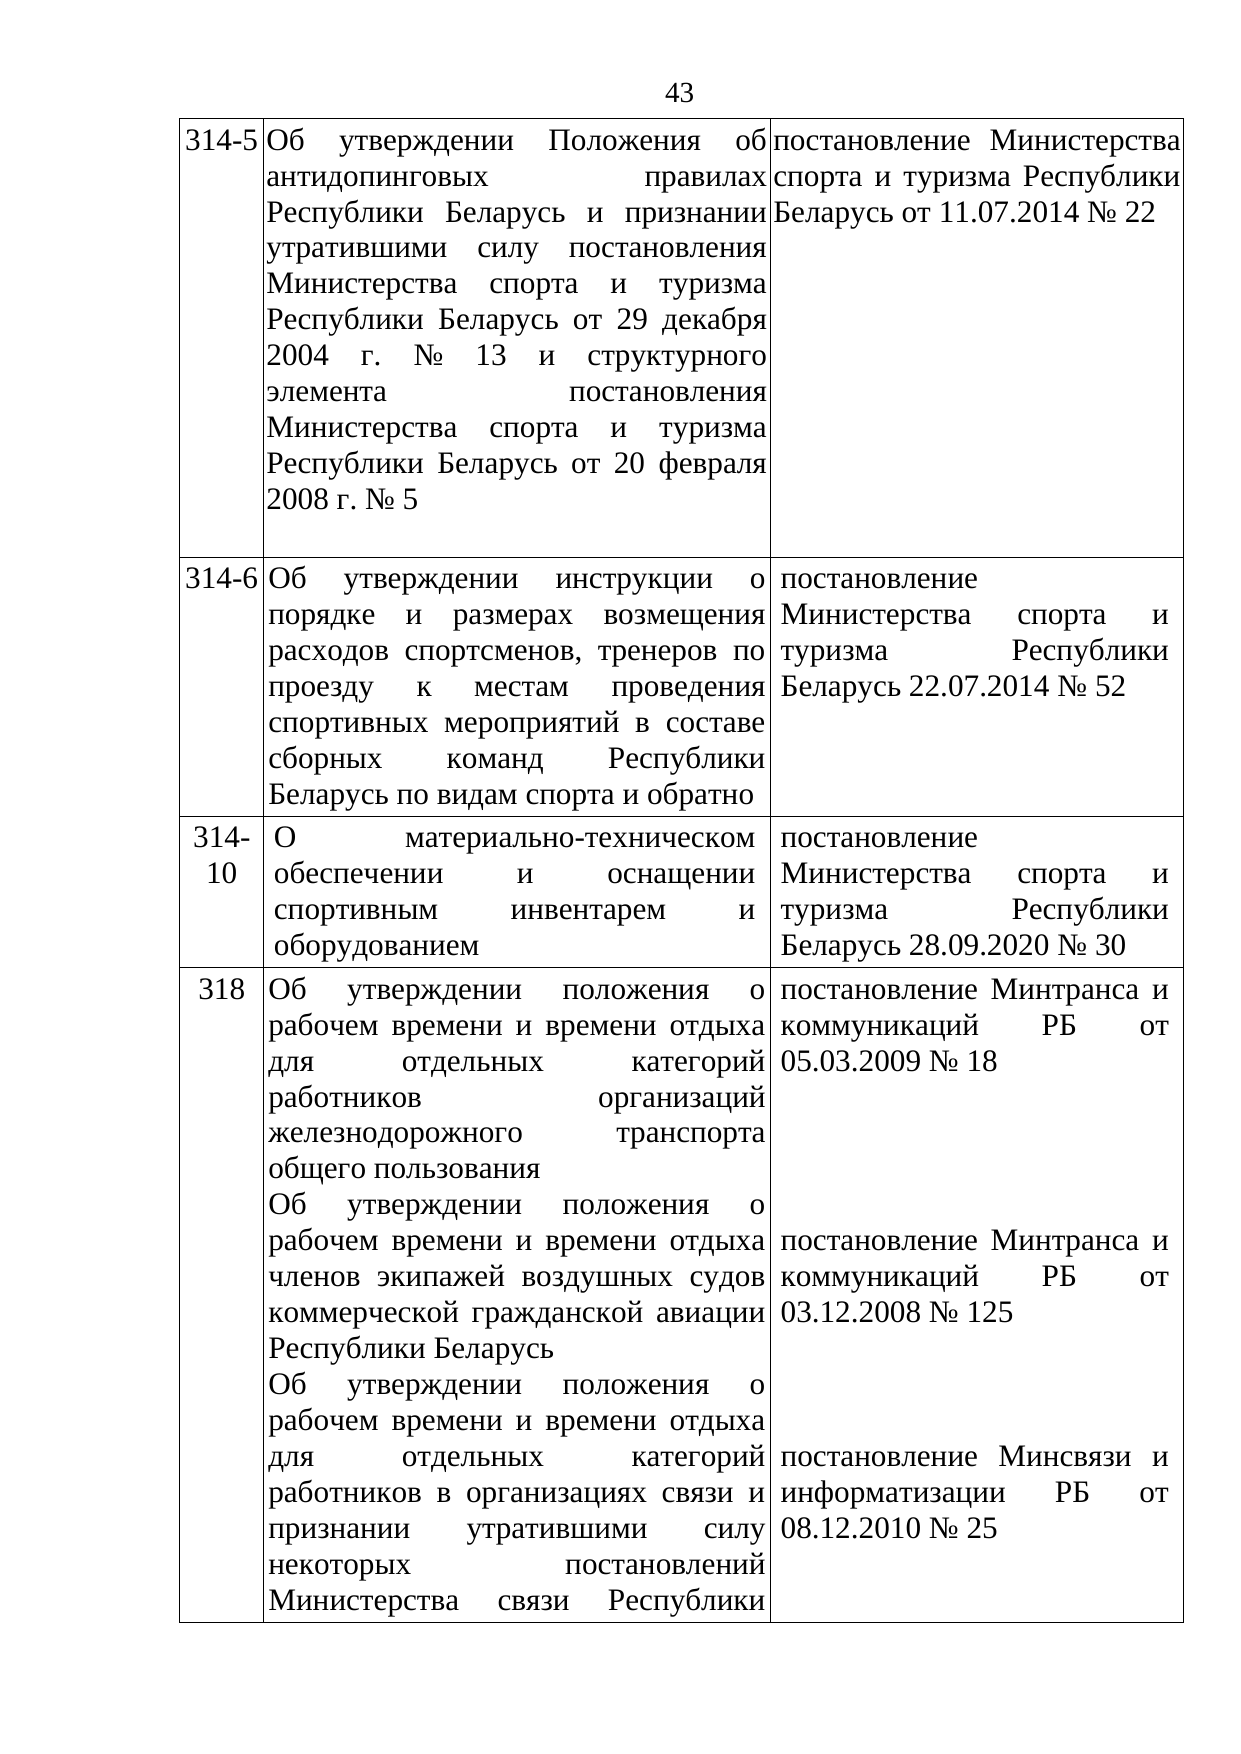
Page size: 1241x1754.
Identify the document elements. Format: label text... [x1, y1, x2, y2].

table_cell Об утверждении инструкции о порядке и размерах возмещения расходов спортсменов, тренеров по проезду к местам проведения спортивных мероприятий в составе сборных команд Республики Беларусь по видам спорта и обратно [264, 558, 770, 816]
table_cell 314-5 [180, 119, 263, 557]
table_cell О материально-техническом обеспечении и оснащении спортивным инвентарем и оборудованием [264, 817, 770, 967]
table_cell Об утверждении Положения об антидопинговых правилах Республики Беларусь и признании утратившими силу постановления Министерства спорта и туризма Республики Беларусь от 29 декабря 2004 г. № 13 и структурного элемента постановления Министерства спорта и туризма Республики Беларусь от 20 февраля 2008 г. № 5 [264, 119, 770, 557]
table_cell постановление Министерства спорта и туризма Республики Беларусь от 11.07.2014 № 22 [771, 119, 1183, 557]
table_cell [264, 968, 770, 1622]
table_cell постановление Министерства спорта и туризма Республики Беларусь 22.07.2014 № 52 [771, 558, 1183, 816]
table_cell 314-10 [180, 817, 263, 967]
table_cell 314-6 [180, 558, 263, 816]
table_cell постановление Министерства спорта и туризма Республики Беларусь 28.09.2020 № 30 [771, 817, 1183, 967]
table_cell 318 [180, 968, 263, 1622]
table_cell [771, 968, 1183, 1622]
